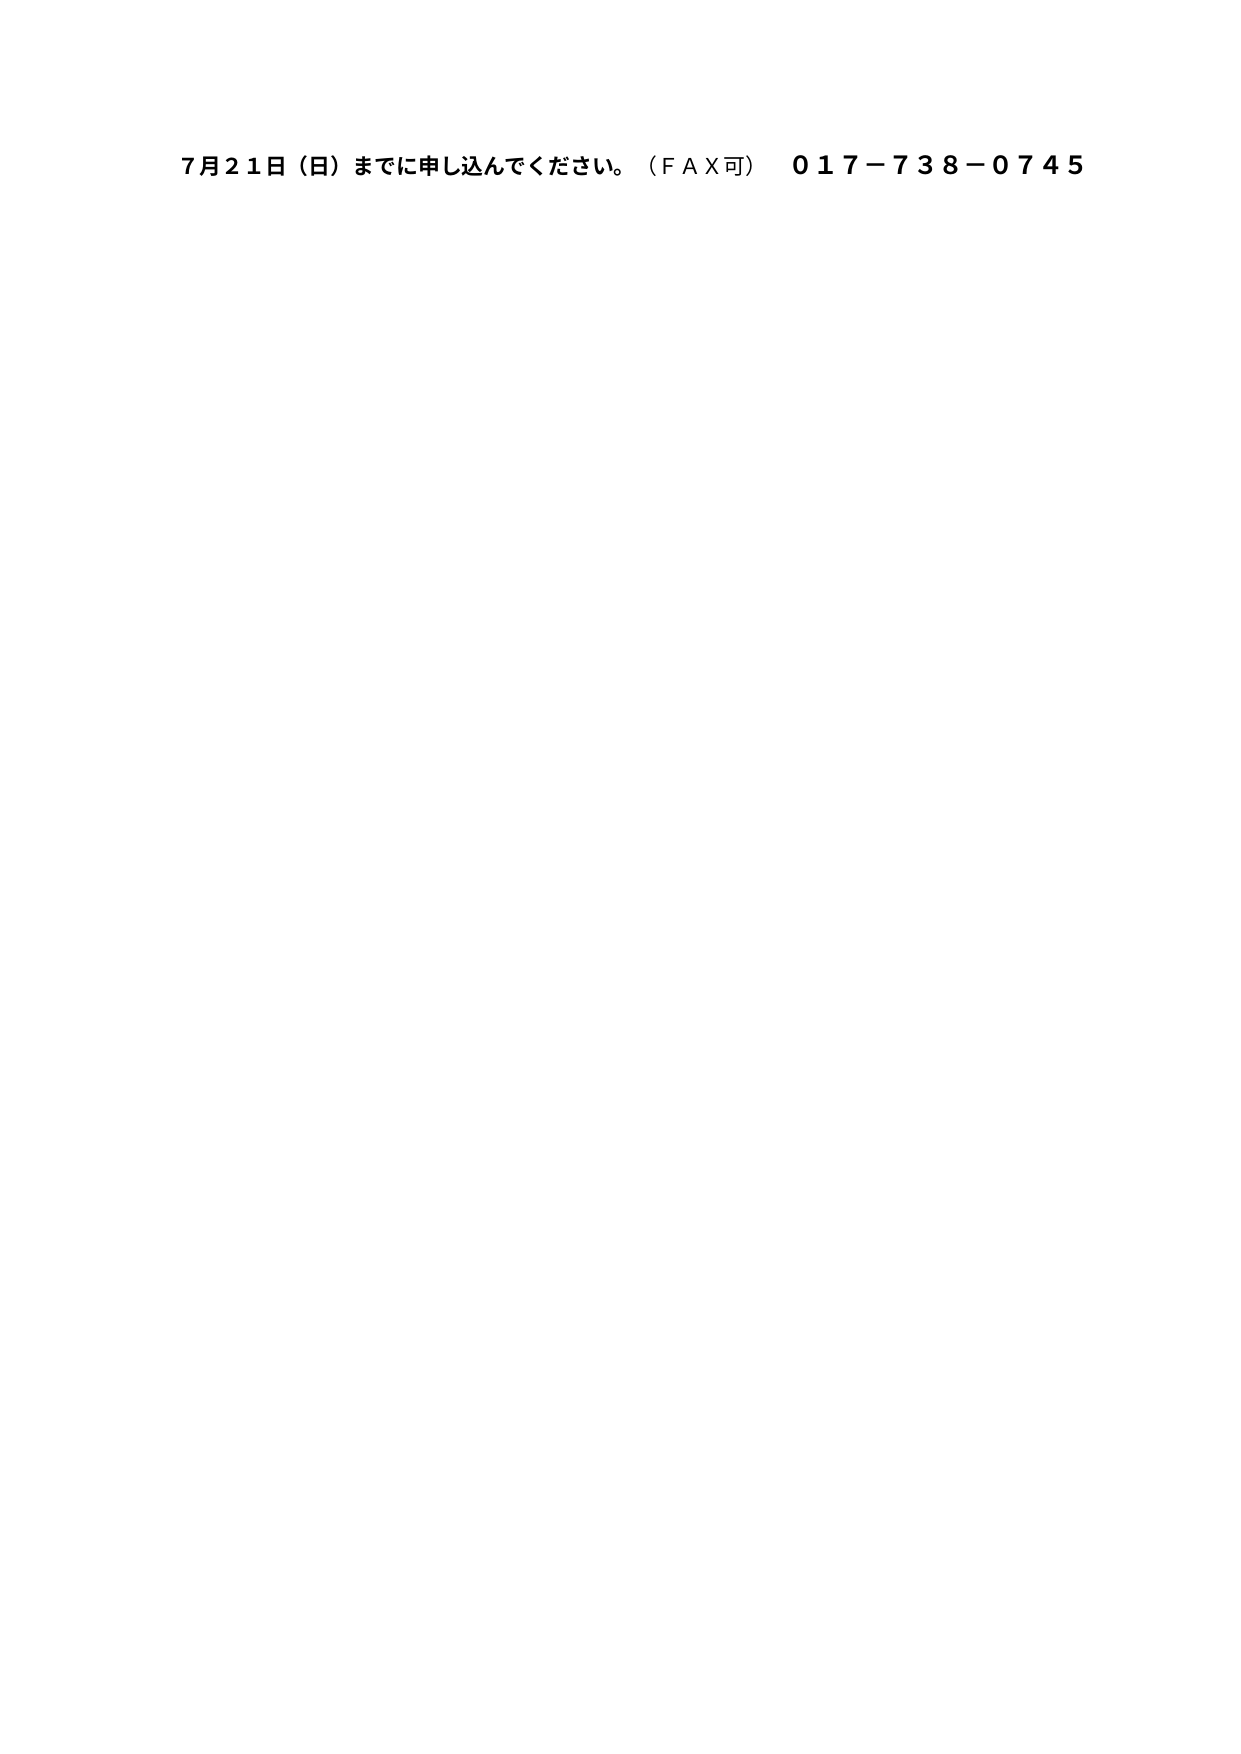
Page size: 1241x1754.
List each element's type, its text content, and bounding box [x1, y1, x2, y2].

text ７月２１日（日）までに申し込んでください。（ＦＡＸ可） ０１７－７３８－０７４５ [177, 130, 1122, 198]
